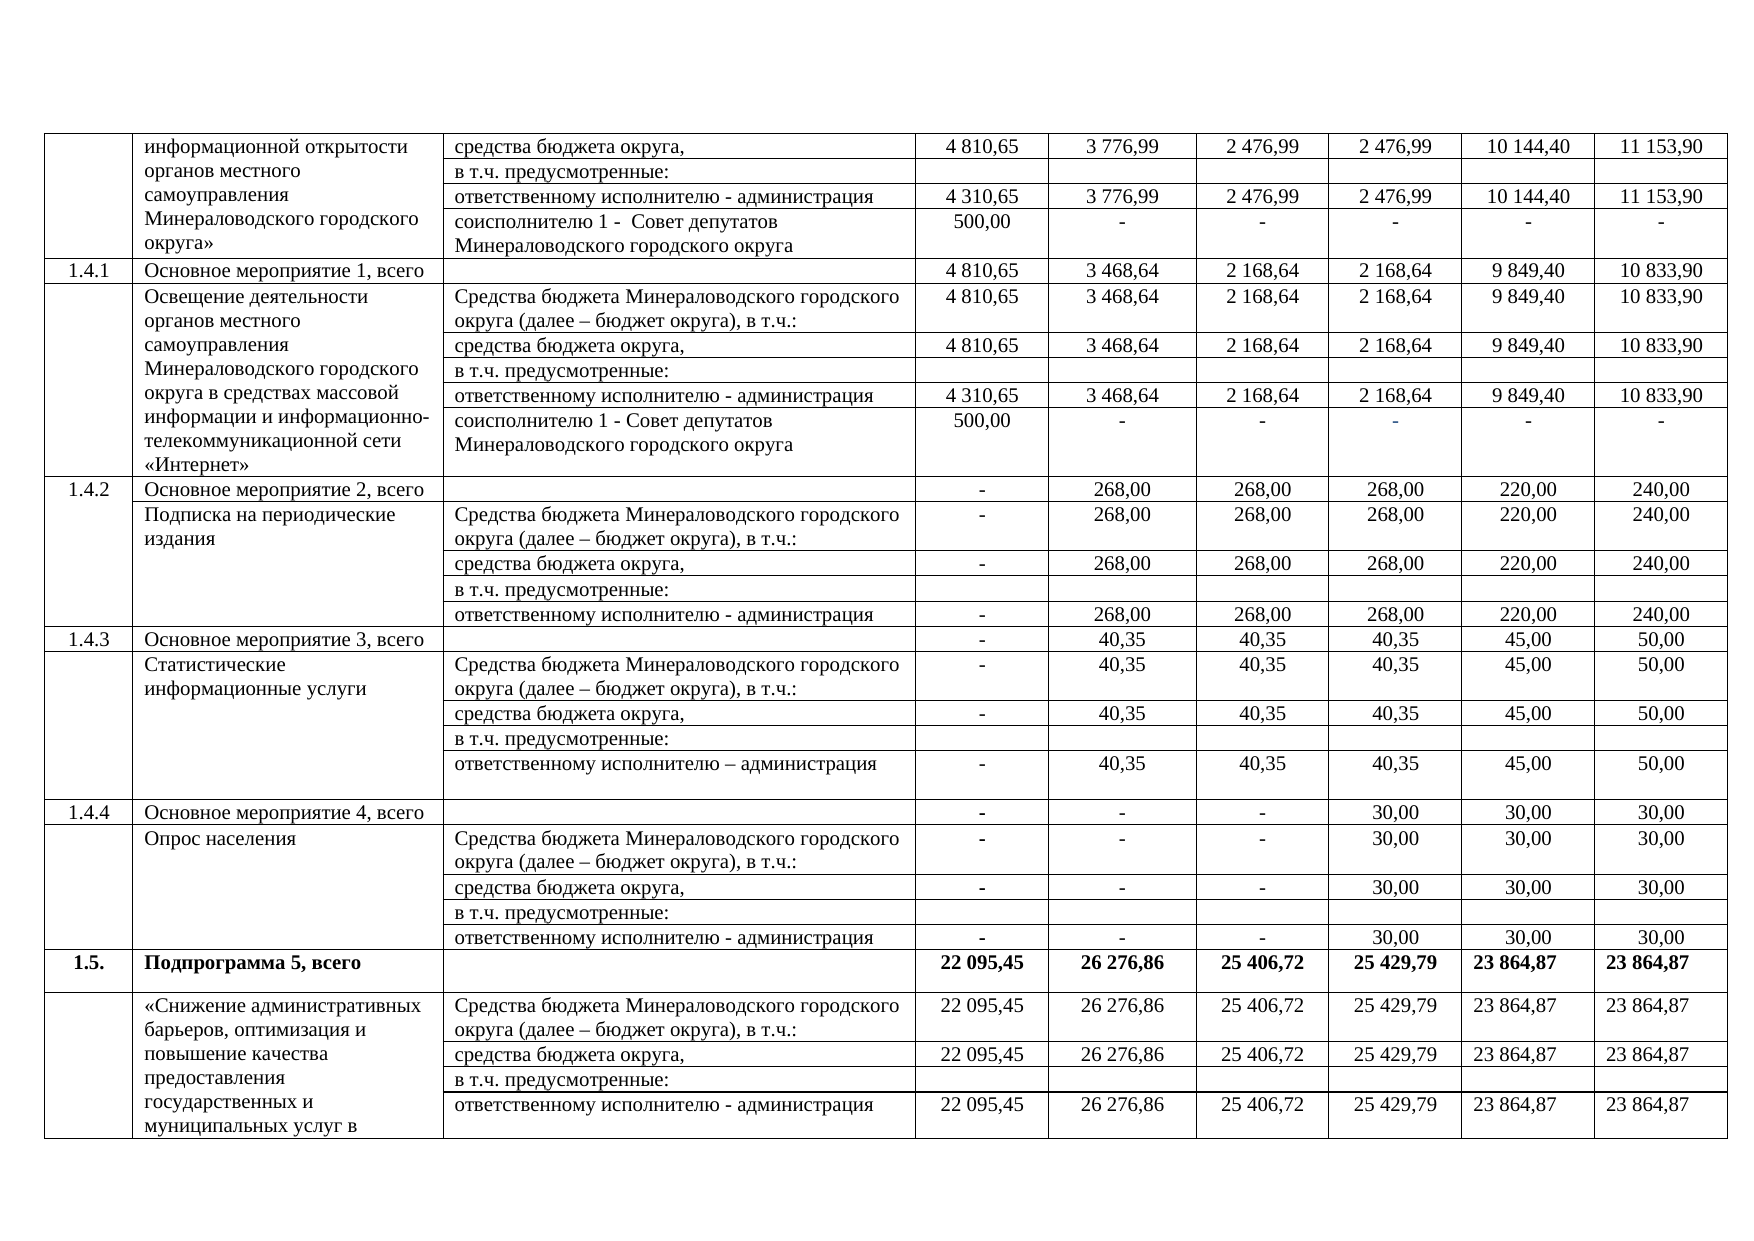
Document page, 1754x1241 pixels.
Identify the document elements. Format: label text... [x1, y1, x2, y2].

table_cell 240,00 [1595, 477, 1727, 501]
table_cell 23 864,87 [1595, 1093, 1727, 1137]
table_cell 26 276,86 [1049, 950, 1196, 992]
table_cell 4 810,65 [916, 259, 1048, 282]
table_cell - [916, 652, 1048, 700]
table_cell средства бюджета округа, [444, 701, 915, 725]
table_cell 9 849,40 [1462, 383, 1594, 407]
table_cell в т.ч. предусмотренные: [444, 358, 915, 382]
table_cell 2 476,99 [1329, 184, 1461, 208]
table_cell - [1197, 408, 1328, 476]
table_cell 30,00 [1595, 925, 1727, 949]
table_cell в т.ч. предусмотренные: [444, 1067, 915, 1091]
table_cell 30,00 [1462, 875, 1594, 899]
table_cell - [916, 875, 1048, 899]
table_cell 30,00 [1329, 800, 1461, 824]
table_cell 268,00 [1049, 477, 1196, 501]
table_cell - [1197, 800, 1328, 824]
table_cell в т.ч. предусмотренные: [444, 576, 915, 601]
table_cell 23 864,87 [1595, 993, 1727, 1041]
table_cell в т.ч. предусмотренные: [444, 900, 915, 924]
table_cell Статистические информационные услуги [133, 652, 443, 799]
table_cell [916, 358, 1048, 382]
table_cell 50,00 [1595, 627, 1727, 651]
table_cell 23 864,87 [1462, 1093, 1594, 1137]
table_cell 30,00 [1329, 825, 1461, 873]
table_cell [1197, 900, 1328, 924]
table_cell средства бюджета округа, [444, 551, 915, 575]
table_cell 40,35 [1049, 627, 1196, 651]
table_cell 3 468,64 [1049, 383, 1196, 407]
table_cell Освещение деятельности органов местного самоуправления Минераловодского городского округа в средствах массовой информации и информационно-телекоммуникационной сети «Интернет» [249, 284, 443, 476]
table_cell ответственному исполнителю - администрация [444, 602, 915, 626]
table_cell 22 095,45 [916, 1042, 1048, 1066]
table_cell [444, 950, 915, 992]
table_cell средства бюджета округа, [444, 333, 915, 357]
table_cell 500,00 [916, 408, 1048, 476]
table_cell 2 168,64 [1329, 284, 1461, 332]
table_cell [1462, 726, 1594, 750]
table_cell Подпрограмма 5, всего [133, 950, 443, 992]
table_cell [45, 284, 132, 476]
table_cell 40,35 [1329, 751, 1461, 799]
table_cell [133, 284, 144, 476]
table_cell - [916, 502, 1048, 550]
table_cell [1462, 900, 1594, 924]
table_cell - [1329, 209, 1461, 257]
table_cell - [916, 925, 1048, 949]
table_cell в т.ч. предусмотренные: [444, 726, 915, 750]
table_cell - [1049, 800, 1196, 824]
table_cell 30,00 [1462, 925, 1594, 949]
table_cell соисполнителю 1 - Совет депутатов Минераловодского городского округа [444, 408, 915, 476]
table_cell средства бюджета округа, [444, 1042, 915, 1066]
table_cell [1329, 1067, 1461, 1091]
table_cell [444, 627, 915, 651]
table_cell 23 864,87 [1462, 993, 1594, 1041]
table_cell [1197, 726, 1328, 750]
table_cell 3 776,99 [1049, 134, 1196, 158]
table_cell 26 276,86 [1049, 993, 1196, 1041]
table_cell в т.ч. предусмотренные: [444, 159, 915, 183]
table_cell 2 168,64 [1197, 259, 1328, 282]
table_cell 40,35 [1329, 652, 1461, 700]
table_cell 4 810,65 [916, 333, 1048, 357]
table_cell Основное мероприятие 4, всего [133, 800, 443, 824]
table_cell 25 406,72 [1197, 1093, 1328, 1137]
table_cell средства бюджета округа, [444, 875, 915, 899]
table_cell 1.5. [45, 950, 132, 992]
table_cell - [916, 627, 1048, 651]
table_cell [1197, 576, 1328, 601]
table_cell [1049, 576, 1196, 601]
table_cell - [1197, 209, 1328, 257]
table_cell [916, 900, 1048, 924]
table_cell 22 095,45 [916, 1093, 1048, 1137]
table_cell 2 476,99 [1197, 184, 1328, 208]
table_cell [1462, 576, 1594, 601]
table_cell ответственному исполнителю - администрация [444, 925, 915, 949]
table_cell 10 833,90 [1595, 284, 1727, 332]
table_cell «Снижение административных барьеров, оптимизация и повышение качества предоставления государственных и муниципальных услуг в Минераловодском городском округе» [133, 993, 443, 1137]
table_cell 30,00 [1595, 825, 1727, 873]
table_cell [444, 1093, 915, 1137]
table_cell средства бюджета округа, [444, 134, 915, 158]
table_cell 9 849,40 [1462, 333, 1594, 357]
table_cell - [1462, 209, 1594, 257]
table_cell 30,00 [1329, 875, 1461, 899]
table_cell 3 468,64 [1049, 284, 1196, 332]
table_cell [916, 159, 1048, 183]
table_cell [1049, 900, 1196, 924]
table_cell - [1049, 209, 1196, 257]
table_cell - [916, 751, 1048, 799]
table_cell [1197, 358, 1328, 382]
table_cell [1595, 1067, 1727, 1091]
table_cell Средства бюджета Минераловодского городского округа (далее – бюджет округа), в т.ч.: [444, 652, 915, 700]
table_cell ответственному исполнителю – администрация [444, 751, 915, 799]
table_cell Основное мероприятие 1, всего [133, 259, 443, 282]
table_cell 9 849,40 [1462, 284, 1594, 332]
table_cell 268,00 [1197, 477, 1328, 501]
table_cell 1.4.3 [45, 627, 132, 651]
table_cell [1049, 358, 1196, 382]
table_cell 40,35 [1049, 652, 1196, 700]
table_cell [444, 800, 915, 824]
table_cell [45, 652, 132, 799]
table_cell 11 153,90 [1595, 184, 1727, 208]
table_cell 40,35 [1197, 751, 1328, 799]
table_cell 40,35 [1197, 627, 1328, 651]
table_cell 2 168,64 [1197, 333, 1328, 357]
table_cell 26 276,86 [1049, 1093, 1196, 1137]
table_cell 40,35 [1329, 627, 1461, 651]
table_cell [1329, 358, 1461, 382]
table_cell [45, 993, 132, 1137]
table_cell - [1197, 875, 1328, 899]
table_cell - [916, 701, 1048, 725]
table_cell 1.4.4 [45, 800, 132, 824]
table_cell 25 429,79 [1329, 993, 1461, 1041]
table_cell 26 276,86 [1049, 1042, 1196, 1066]
table_cell [916, 726, 1048, 750]
table_cell 220,00 [1462, 502, 1594, 550]
table_cell [1595, 726, 1727, 750]
table_cell 4 310,65 [916, 184, 1048, 208]
table_cell 25 406,72 [1197, 950, 1328, 992]
table_cell 40,35 [1197, 701, 1328, 725]
table_cell 45,00 [1462, 627, 1594, 651]
table_cell 40,35 [1049, 701, 1196, 725]
table_cell 23 864,87 [1462, 950, 1594, 992]
table_cell Подписка на периодические издания [133, 502, 443, 626]
table_cell 10 144,40 [1462, 134, 1594, 158]
table_cell [1197, 159, 1328, 183]
table_cell 9 849,40 [1462, 259, 1594, 282]
table_cell 3 468,64 [1049, 333, 1196, 357]
table_cell 268,00 [1197, 551, 1328, 575]
table_cell 25 429,79 [1329, 1093, 1461, 1137]
table_cell 2 168,64 [1329, 259, 1461, 282]
table_cell - [1049, 875, 1196, 899]
table_cell 240,00 [1595, 551, 1727, 575]
table_cell 268,00 [1197, 602, 1328, 626]
table_cell - [916, 551, 1048, 575]
table_cell [45, 825, 132, 949]
table_cell - [916, 800, 1048, 824]
table_cell 268,00 [1049, 502, 1196, 550]
table_cell 220,00 [1462, 551, 1594, 575]
table_cell 500,00 [916, 209, 1048, 257]
table_cell 50,00 [1595, 751, 1727, 799]
table_cell 2 476,99 [1329, 134, 1461, 158]
table_cell Средства бюджета Минераловодского городского округа (далее – бюджет округа), в т.ч.: [444, 993, 915, 1041]
table_cell 45,00 [1462, 652, 1594, 700]
table_cell - [1049, 825, 1196, 873]
table_cell [1595, 900, 1727, 924]
table_cell 268,00 [1329, 477, 1461, 501]
table_cell [916, 1067, 1048, 1091]
table_cell 2 168,64 [1329, 383, 1461, 407]
table_cell 220,00 [1462, 477, 1594, 501]
table_cell [1595, 358, 1727, 382]
table_cell 268,00 [1329, 551, 1461, 575]
table_cell 268,00 [1329, 602, 1461, 626]
table_cell 240,00 [1595, 502, 1727, 550]
table_cell 50,00 [1595, 652, 1727, 700]
table_cell - [1462, 408, 1594, 476]
table_cell [1329, 576, 1461, 601]
table_cell 2 168,64 [1329, 333, 1461, 357]
table_cell [1329, 900, 1461, 924]
table_cell 4 810,65 [916, 134, 1048, 158]
table_cell 10 144,40 [1462, 184, 1594, 208]
table_cell [1462, 159, 1594, 183]
table_cell 3 468,64 [1049, 259, 1196, 282]
table_cell 30,00 [1595, 800, 1727, 824]
table_cell - [916, 477, 1048, 501]
table_cell 40,35 [1329, 701, 1461, 725]
table_cell 1.4.1 [45, 259, 132, 282]
table_cell [1049, 159, 1196, 183]
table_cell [133, 134, 443, 257]
table_cell 2 168,64 [1197, 284, 1328, 332]
table_cell 30,00 [1462, 825, 1594, 873]
table_cell Средства бюджета Минераловодского городского округа (далее – бюджет округа), в т.ч.: [444, 825, 915, 873]
table_cell 1.4.2 [45, 477, 132, 626]
table_cell ответственному исполнителю - администрация [444, 383, 915, 407]
table_cell 30,00 [1595, 875, 1727, 899]
table_cell 22 095,45 [916, 950, 1048, 992]
table_cell - [1329, 408, 1461, 476]
table_cell 268,00 [1049, 602, 1196, 626]
table_cell соисполнителю 1 - Совет депутатов Минераловодского городского округа [444, 209, 915, 257]
table_cell ответственному исполнителю - администрация [444, 184, 915, 208]
table_cell [1595, 159, 1727, 183]
table_cell Опрос населения [133, 825, 443, 949]
table_cell 268,00 [1049, 551, 1196, 575]
table_cell 2 168,64 [1197, 383, 1328, 407]
table_cell 10 833,90 [1595, 383, 1727, 407]
table_cell 268,00 [1197, 502, 1328, 550]
table_cell [444, 259, 915, 282]
table_cell [916, 576, 1048, 601]
table_cell 220,00 [1462, 602, 1594, 626]
table_cell [444, 477, 915, 501]
table_cell 10 833,90 [1595, 259, 1727, 282]
table_cell 3 776,99 [1049, 184, 1196, 208]
table_cell 4 810,65 [916, 284, 1048, 332]
table_cell [1462, 358, 1594, 382]
table_cell 45,00 [1462, 751, 1594, 799]
table_cell Основное мероприятие 3, всего [133, 627, 443, 651]
table_cell 4 310,65 [916, 383, 1048, 407]
table_cell [1049, 1067, 1196, 1091]
table_cell 25 406,72 [1197, 1042, 1328, 1066]
table_cell - [1197, 825, 1328, 873]
table_cell 25 429,79 [1329, 950, 1461, 992]
table_cell Средства бюджета Минераловодского городского округа (далее – бюджет округа), в т.ч.: [444, 284, 915, 332]
table_cell [1329, 159, 1461, 183]
table_cell [1329, 726, 1461, 750]
table_cell 30,00 [1462, 800, 1594, 824]
table_cell [45, 134, 132, 257]
table_cell 25 429,79 [1329, 1042, 1461, 1066]
table_cell 268,00 [1329, 502, 1461, 550]
table_cell 23 864,87 [1595, 1042, 1727, 1066]
table_cell 10 833,90 [1595, 333, 1727, 357]
table_cell - [916, 825, 1048, 873]
table_cell - [1595, 209, 1727, 257]
table_cell - [1049, 408, 1196, 476]
table_cell 2 476,99 [1197, 134, 1328, 158]
table_cell [1049, 726, 1196, 750]
table_cell - [1595, 408, 1727, 476]
table_cell 25 406,72 [1197, 993, 1328, 1041]
table_cell 11 153,90 [1595, 134, 1727, 158]
table_cell [1197, 1067, 1328, 1091]
table_cell - [1049, 925, 1196, 949]
table_cell 30,00 [1329, 925, 1461, 949]
table_cell - [1197, 925, 1328, 949]
table_cell Средства бюджета Минераловодского городского округа (далее – бюджет округа), в т.ч.: [444, 502, 915, 550]
table_cell 23 864,87 [1462, 1042, 1594, 1066]
table_cell 45,00 [1462, 701, 1594, 725]
table_cell Основное мероприятие 2, всего [133, 477, 443, 501]
table_cell - [916, 602, 1048, 626]
table_cell [1462, 1067, 1594, 1091]
table_cell 240,00 [1595, 602, 1727, 626]
table_cell 23 864,87 [1595, 950, 1727, 992]
table_cell 40,35 [1197, 652, 1328, 700]
table_cell 22 095,45 [916, 993, 1048, 1041]
table_cell [1595, 576, 1727, 601]
table_cell 40,35 [1049, 751, 1196, 799]
table_cell 50,00 [1595, 701, 1727, 725]
